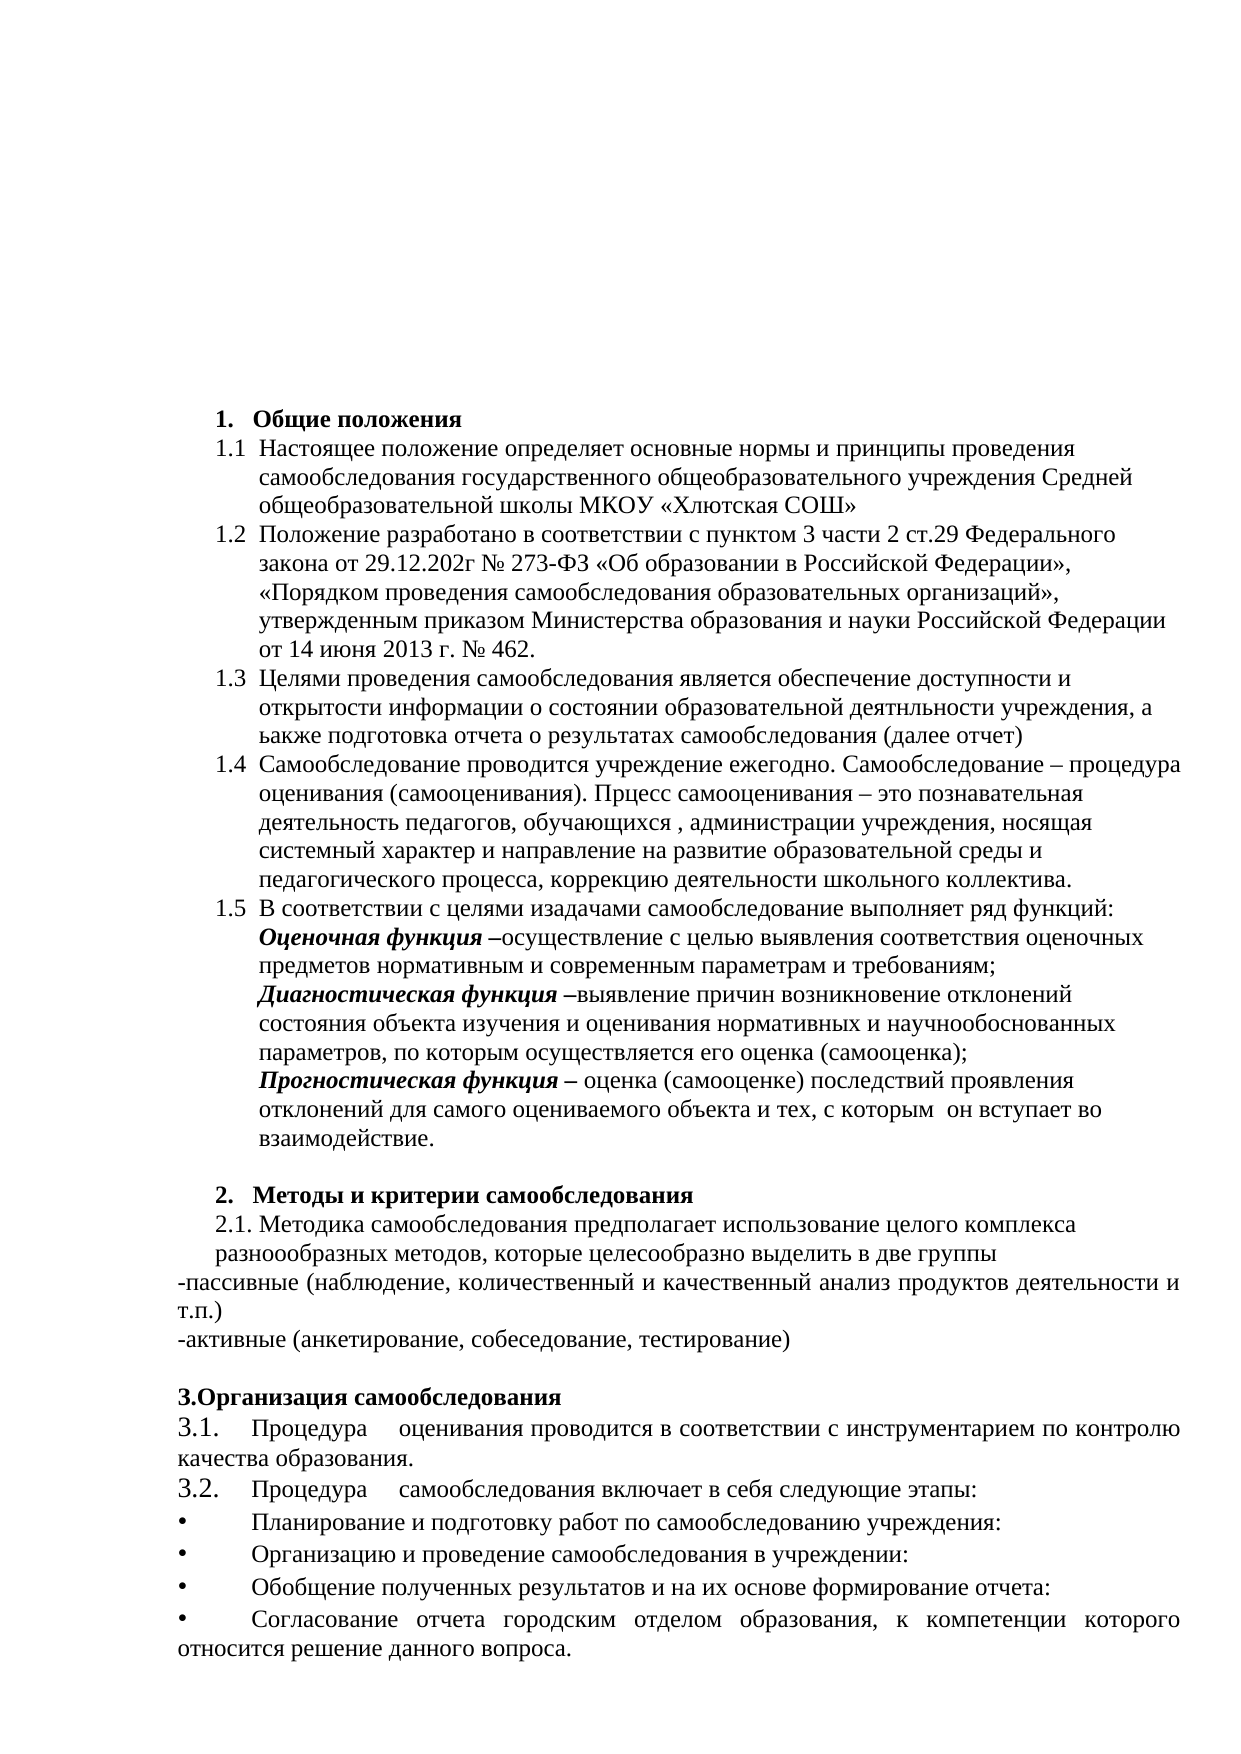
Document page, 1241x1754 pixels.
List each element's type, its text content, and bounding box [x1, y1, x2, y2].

text -активные (анкетирование, собеседование, тестирование) [177, 1324, 1181, 1353]
list Процедура самообследования включает в себя следующие этапы: [177, 1471, 1181, 1504]
text Диагностическая функция –выявление причин возникновение отклонений состояния объекта изучения и оценивания нормативных и научнообоснованных параметров, по которым осуществляется его оценка (самооценка); [258, 979, 1181, 1065]
text Прогностическая функция – оценка (самооценке) последствий проявления отклонений для самого оцениваемого объекта и тех, с которым он вступает во взаимодействие. [258, 1065, 1181, 1152]
list В соответствии с целями изадачами самообследование выполняет ряд функций: [215, 893, 1181, 922]
list Обобщение полученных результатов и на их основе формирование отчета: [177, 1569, 1181, 1601]
list Методы и критерии самообследования [215, 1180, 1181, 1209]
text 2.1. Методика самообследования предполагает использование целого комплекса разноообразных методов, которые целесообразно выделить в две группы [215, 1209, 1181, 1267]
list Положение разработано в соответствии с пунктом 3 части 2 ст.29 Федерального закона от 29.12.202г № 273-ФЗ «Об образовании в Российской Федерации», «Порядком проведения самообследования образовательных организаций», утвержденным приказом Министерства образования и науки Российской Федерации от 14 июня 2013 г. № 462. [215, 519, 1181, 663]
text -пассивные (наблюдение, количественный и качественный анализ продуктов деятельности и т.п.) [177, 1267, 1181, 1324]
list Самообследование проводится учреждение ежегодно. Самообследование – процедура оценивания (самооценивания). Прцесс самооценивания – это познавательная деятельность педагогов, обучающихся , администрации учреждения, носящая системный характер и направление на развитие образовательной среды и педагогического процесса, коррекцию деятельности школьного коллектива. [215, 749, 1181, 893]
text Оценочная функция –осуществление с целью выявления соответствия оценочных предметов нормативным и современным параметрам и требованиям; [258, 922, 1181, 979]
list Согласование отчета городским отделом образования, к компетенции которого относится решение данного вопроса. [177, 1601, 1181, 1662]
list Настоящее положение определяет основные нормы и принципы проведения самообследования государственного общеобразовательного учреждения Средней общеобразовательной школы МКОУ «Хлютская СОШ» [215, 433, 1181, 519]
list Процедура оценивания проводится в соответствии с инструментарием по контролю качества образования. [177, 1410, 1181, 1471]
list Планирование и подготовку работ по самообследованию учреждения: [177, 1504, 1181, 1536]
list Общие положения [215, 404, 1181, 433]
list Целями проведения самообследования является обеспечение доступности и открытости информации о состоянии образовательной деятнльности учреждения, а ьакже подготовка отчета о результатах самообследования (далее отчет) [215, 663, 1181, 749]
text З.Организация самообследования [177, 1382, 1181, 1410]
list Организацию и проведение самообследования в учреждении: [177, 1536, 1181, 1569]
